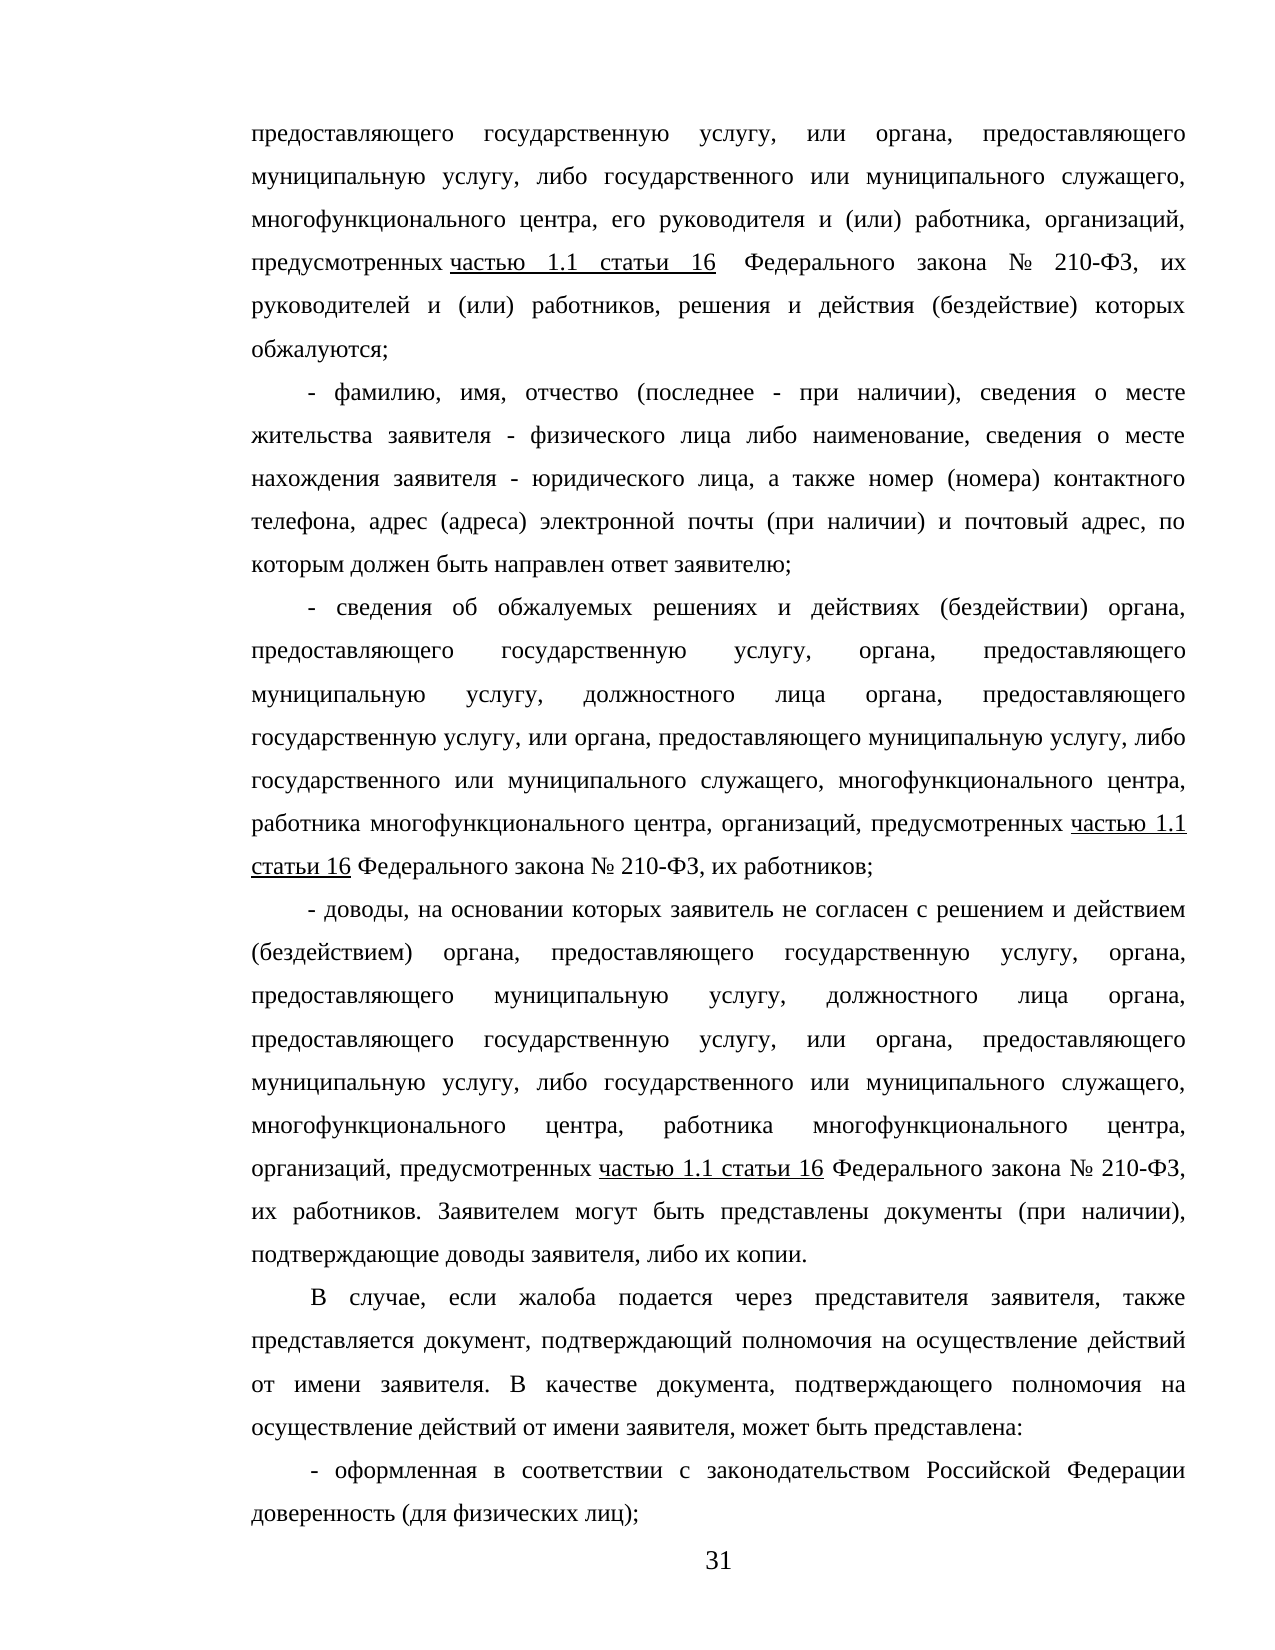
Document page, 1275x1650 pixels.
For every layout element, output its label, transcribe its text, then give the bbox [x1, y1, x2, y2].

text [251, 118, 1186, 362]
text - сведения об обжалуемых решениях и действиях (бездействии) органа, предоставляющего государственную услугу, органа, предоставляющего муниципальную услугу, должностного лица органа, предоставляющего государственную услугу, или органа, предоставляющего муниципальную услугу, либо государственного или муниципального служащего, многофункционального центра, работника многофункционального центра, организаций, предусмотренных частью 1.1 статьи 16 Федерального закона № 210-ФЗ, их работников; [251, 592, 1186, 880]
text - оформленная в соответствии с законодательством Российской Федерации доверенность (для физических лиц); [251, 1455, 1186, 1527]
text В случае, если жалоба подается через представителя заявителя, также представляется документ, подтверждающий полномочия на осуществление действий от имени заявителя. В качестве документа, подтверждающего полномочия на осуществление действий от имени заявителя, может быть представлена: [251, 1282, 1186, 1441]
text - доводы, на основании которых заявитель не согласен с решением и действием (бездействием) органа, предоставляющего государственную услугу, органа, предоставляющего муниципальную услугу, должностного лица органа, предоставляющего государственную услугу, или органа, предоставляющего муниципальную услугу, либо государственного или муниципального служащего, многофункционального центра, работника многофункционального центра, организаций, предусмотренных частью 1.1 статьи 16 Федерального закона № 210-ФЗ, их работников. Заявителем могут быть представлены документы (при наличии), подтверждающие доводы заявителя, либо их копии. [251, 894, 1186, 1268]
text - фамилию, имя, отчество (последнее - при наличии), сведения о месте жительства заявителя - физического лица либо наименование, сведения о месте нахождения заявителя - юридического лица, а также номер (номера) контактного телефона, адрес (адреса) электронной почты (при наличии) и почтовый адрес, по которым должен быть направлен ответ заявителю; [251, 377, 1186, 578]
